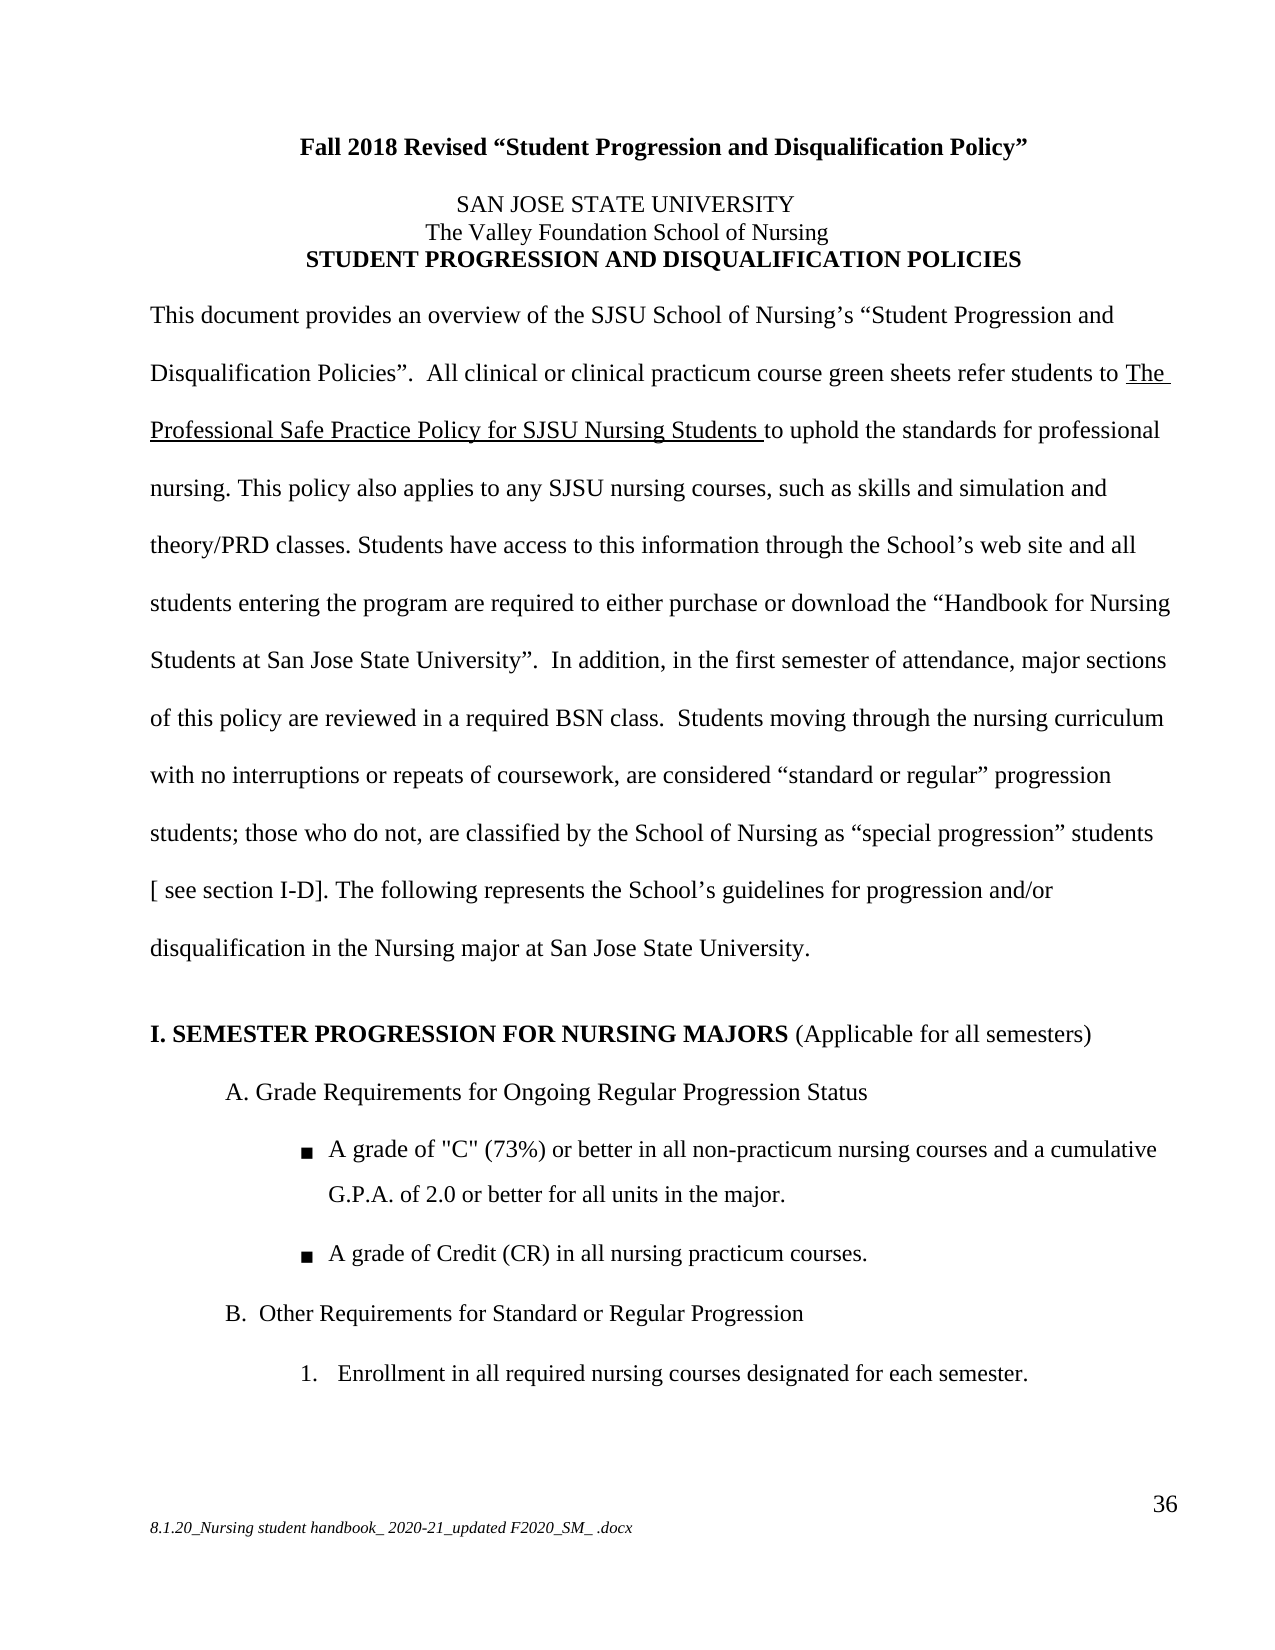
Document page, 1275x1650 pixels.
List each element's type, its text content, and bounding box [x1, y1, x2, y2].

list A grade of "C" (73%) or better in all non-practicum nursing courses and a cumulative G.P.A. of 2.0 or better for all units in the major. [300, 1134, 1215, 1207]
text STUDENT PROGRESSION AND DISQUALIFICATION POLICIES [150, 245, 1177, 273]
text I. SEMESTER PROGRESSION FOR NURSING MAJORS (Applicable for all semesters) [150, 1019, 1177, 1048]
text This document provides an overview of the SJSU School of Nursing’s “Student Progression and Disqualification Policies”. All clinical or clinical practicum course green sheets refer students to The Professional Safe Practice Policy for SJSU Nursing Students to uphold the standards for professional nursing. This policy also applies to any SJSU nursing courses, such as skills and simulation and theory/PRD classes. Students have access to this information through the School’s web site and all students entering the program are required to either purchase or download the “Handbook for Nursing Students at San Jose State University”. In addition, in the first semester of attendance, major sections of this policy are reviewed in a required BSN class. Students moving through the nursing curriculum with no interruptions or repeats of coursework, are considered “standard or regular” progression students; those who do not, are classified by the School of Nursing as “special progression” students [ see section I-D]. The following represents the School’s guidelines for progression and/or disqualification in the Nursing major at San Jose State University. [150, 300, 1177, 962]
text The Valley Foundation School of Nursing [150, 218, 989, 245]
text B. Other Requirements for Standard or Regular Progression [150, 1299, 1177, 1327]
text SAN JOSE STATE UNIVERSITY [150, 190, 1101, 218]
list A grade of Credit (CR) in all nursing practicum courses. [300, 1239, 1215, 1269]
text Fall 2018 Revised “Student Progression and Disqualification Policy” [150, 132, 1177, 161]
list Enrollment in all required nursing courses designated for each semester. [300, 1358, 1177, 1386]
text A. Grade Requirements for Ongoing Regular Progression Status [150, 1077, 1177, 1105]
